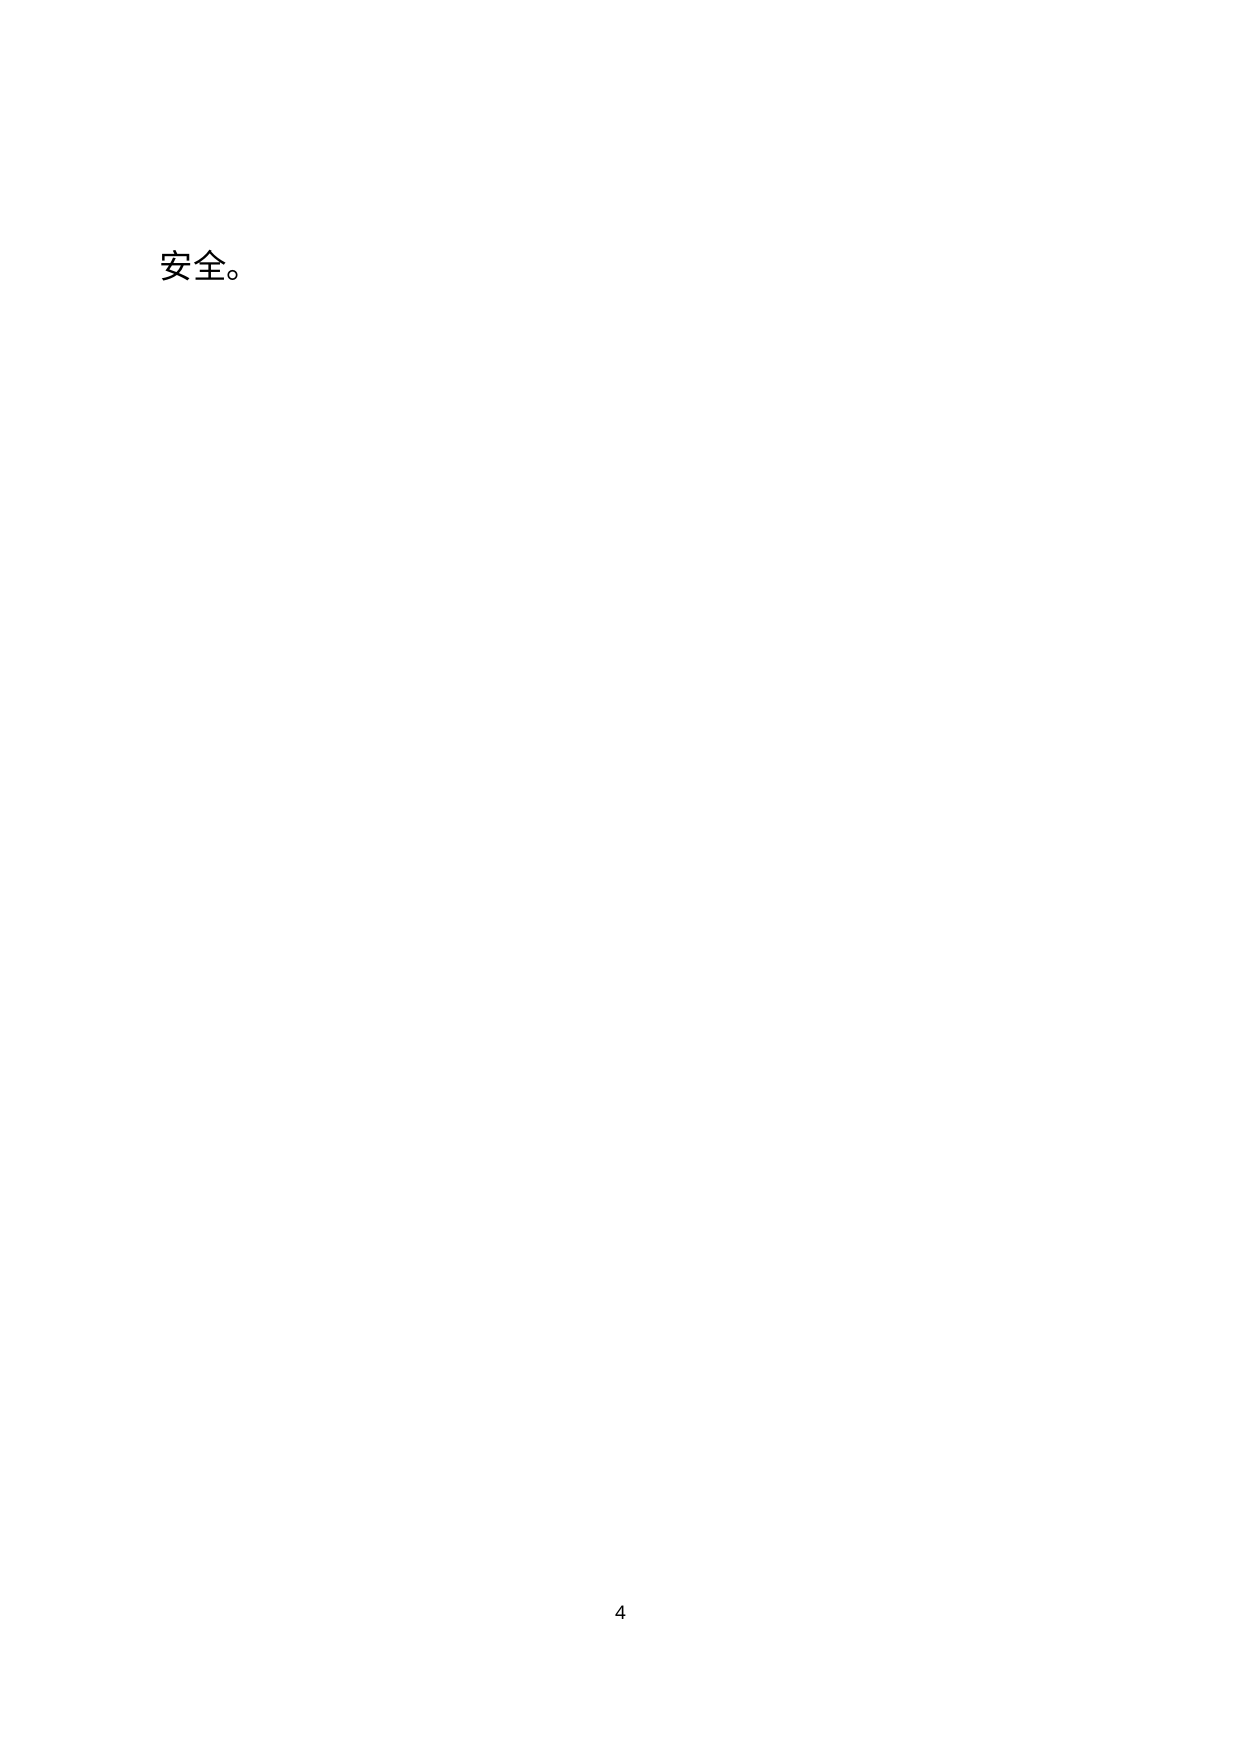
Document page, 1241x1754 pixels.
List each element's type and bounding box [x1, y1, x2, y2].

text [159, 231, 1081, 296]
